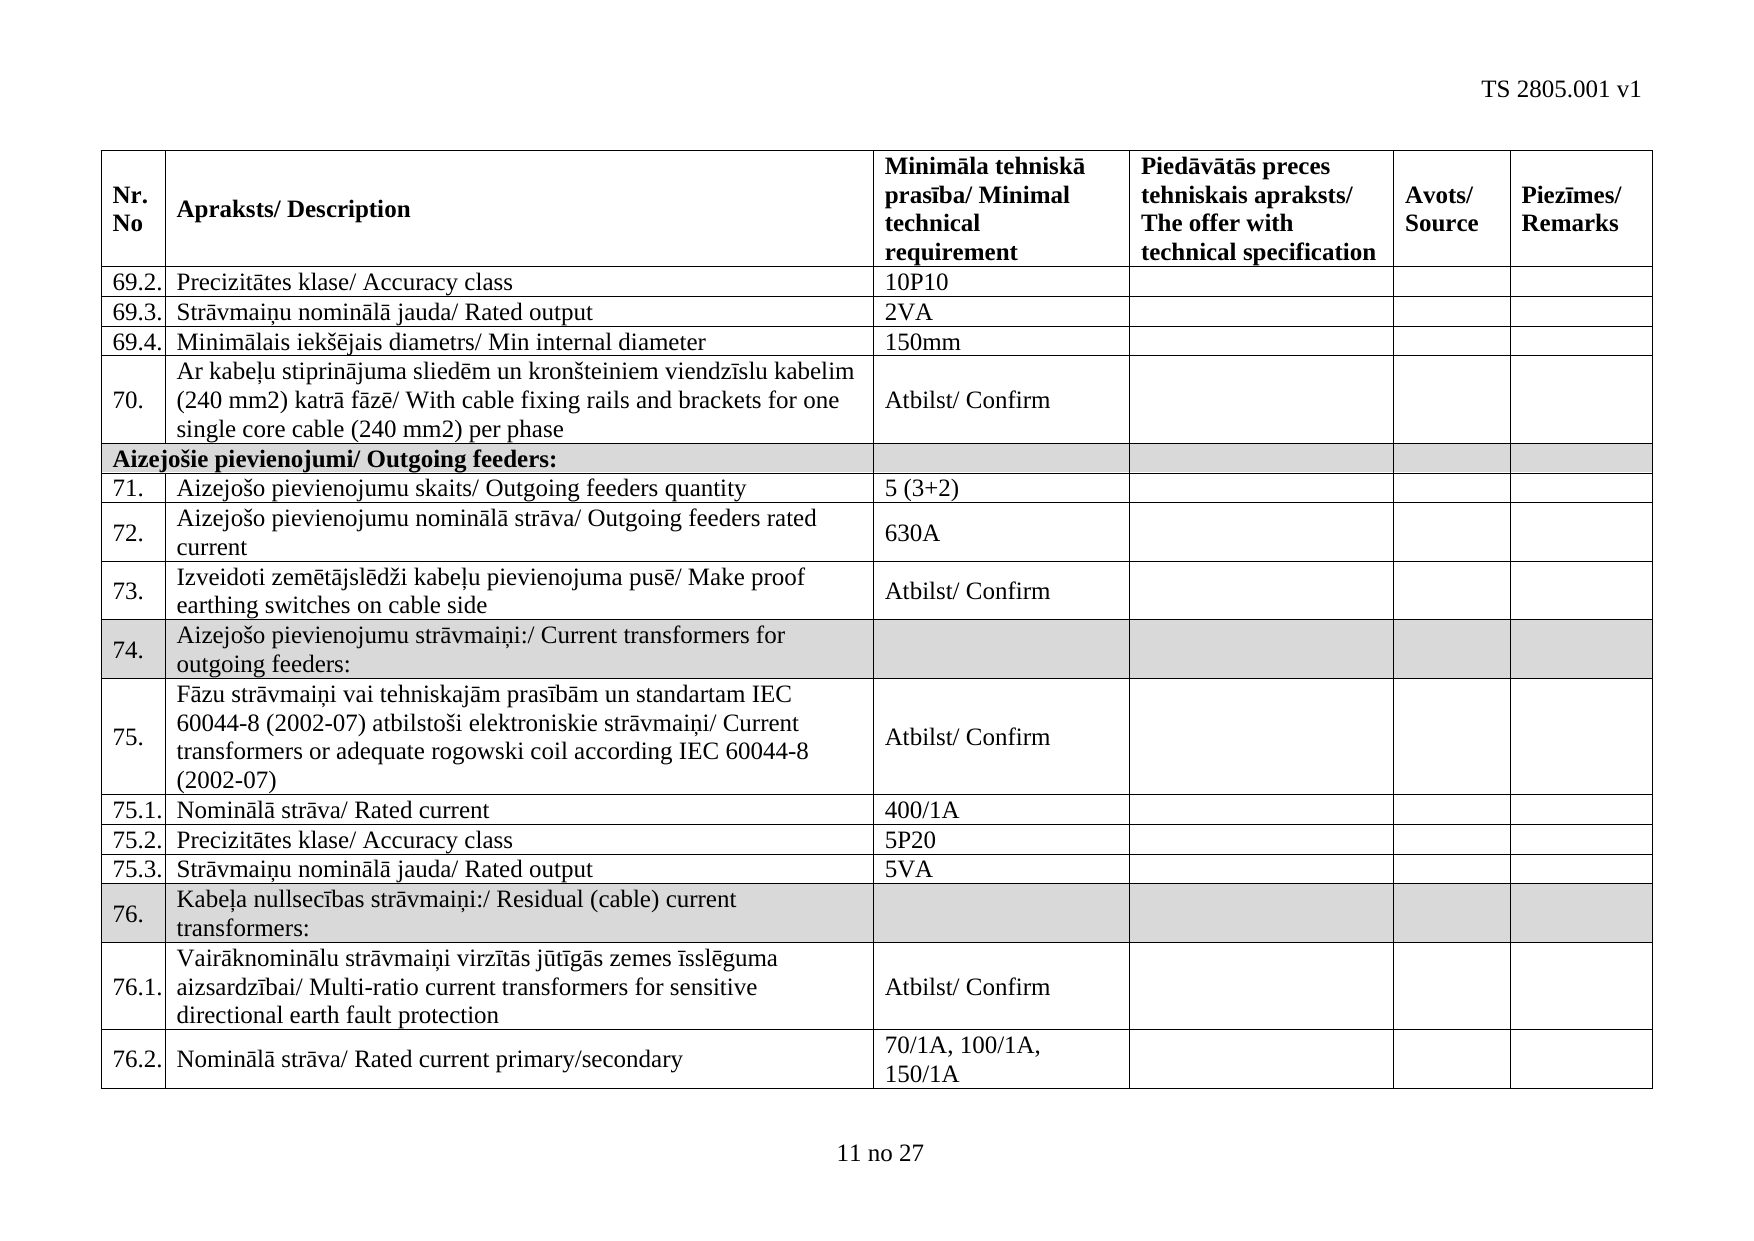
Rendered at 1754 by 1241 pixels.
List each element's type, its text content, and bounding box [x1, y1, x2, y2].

table_cell Nominālā strāva/ Rated current [166, 795, 873, 824]
table_cell [102, 474, 165, 502]
table_cell [1130, 327, 1393, 355]
table_cell [102, 620, 165, 678]
table_cell Aizejošo pievienojumu strāvmaiņi:/ Current transformers for outgoing feeders: [166, 620, 873, 678]
table_cell [1511, 267, 1652, 296]
table_cell [1394, 855, 1510, 883]
table_cell [102, 327, 165, 355]
table_cell Precizitātes klase/ Accuracy class [166, 267, 873, 296]
table_cell [1394, 1030, 1510, 1088]
table_cell Precizitātes klase/ Accuracy class [166, 825, 873, 853]
table_cell [1130, 562, 1393, 619]
table_cell [1394, 356, 1510, 443]
table_cell [1130, 503, 1393, 561]
table_cell Izveidoti zemētājslēdži kabeļu pievienojuma pusē/ Make proof earthing switches on cable side [166, 562, 873, 619]
table_cell [102, 297, 165, 326]
table_cell [1130, 474, 1393, 502]
table_cell [102, 795, 165, 824]
table_cell [1511, 943, 1652, 1029]
table_cell [1394, 884, 1510, 942]
table_cell Atbilst/ Confirm [874, 562, 1129, 619]
table_cell [1130, 943, 1393, 1029]
table_cell [1394, 444, 1510, 472]
table_cell 70/1A, 100/1A, 150/1A [874, 1030, 1129, 1088]
table_cell [1511, 503, 1652, 561]
table_cell [1394, 297, 1510, 326]
table_cell Fāzu strāvmaiņi vai tehniskajām prasībām un standartam IEC 60044-8 (2002-07) atbilstoši elektroniskie strāvmaiņi/ Current transformers or adequate rogowski coil according IEC 60044-8 (2002-07) [166, 679, 873, 794]
table_cell [102, 356, 165, 443]
table_cell Vairāknominālu strāvmaiņi virzītās jūtīgās zemes īsslēguma aizsardzībai/ Multi-ratio current transformers for sensitive directional earth fault protection [166, 943, 873, 1029]
table_cell [1130, 267, 1393, 296]
table_cell [874, 620, 1129, 678]
table_header Piezīmes/ Remarks [1511, 151, 1652, 266]
table_cell Aizejošo pievienojumu skaits/ Outgoing feeders quantity [166, 474, 873, 502]
table_cell [1130, 825, 1393, 853]
table_cell 5P20 [874, 825, 1129, 853]
table_cell 630A [874, 503, 1129, 561]
table_cell [102, 503, 165, 561]
table_cell Ar kabeļu stiprinājuma sliedēm un kronšteiniem viendzīslu kabelim (240 mm2) katrā fāzē/ With cable fixing rails and brackets for one single core cable (240 mm2) per phase [166, 356, 873, 443]
table_cell [1511, 679, 1652, 794]
table_cell [1130, 795, 1393, 824]
table_cell [1130, 356, 1393, 443]
table_cell [1511, 825, 1652, 853]
table_cell [1130, 297, 1393, 326]
table_cell [1130, 679, 1393, 794]
table_cell [102, 943, 165, 1029]
table_header Piedāvātās preces tehniskais apraksts/ The offer with technical specification [1130, 151, 1393, 266]
table_header Apraksts/ Description [166, 151, 873, 266]
table_header Nr. No [102, 151, 165, 266]
table_cell [1394, 825, 1510, 853]
table_cell [102, 1030, 165, 1088]
table_cell Atbilst/ Confirm [874, 679, 1129, 794]
table_cell [1394, 943, 1510, 1029]
table_cell 5VA [874, 855, 1129, 883]
table_cell [102, 267, 165, 296]
table_cell [1130, 855, 1393, 883]
table_cell [1394, 679, 1510, 794]
table_cell 150mm [874, 327, 1129, 355]
table_cell 5 (3+2) [874, 474, 1129, 502]
table_cell [1511, 884, 1652, 942]
table_cell [1394, 503, 1510, 561]
table_cell Strāvmaiņu nominālā jauda/ Rated output [166, 297, 873, 326]
table_cell [1130, 444, 1393, 472]
table_cell Aizejošie pievienojumi/ Outgoing feeders: [102, 444, 873, 472]
table_cell [874, 444, 1129, 472]
table_cell [1394, 474, 1510, 502]
table_cell 400/1A [874, 795, 1129, 824]
table_header Avots/ Source [1394, 151, 1510, 266]
table_header Minimāla tehniskā prasība/ Minimal technical requirement [874, 151, 1129, 266]
table_cell Nominālā strāva/ Rated current primary/secondary [166, 1030, 873, 1088]
table_cell [102, 825, 165, 853]
table_cell Minimālais iekšējais diametrs/ Min internal diameter [166, 327, 873, 355]
table_cell [102, 562, 165, 619]
table_cell Strāvmaiņu nominālā jauda/ Rated output [166, 855, 873, 883]
table_cell 2VA [874, 297, 1129, 326]
table_cell Aizejošo pievienojumu nominālā strāva/ Outgoing feeders rated current [166, 503, 873, 561]
table_cell [1511, 620, 1652, 678]
table_cell Atbilst/ Confirm [874, 943, 1129, 1029]
table_cell [1511, 795, 1652, 824]
table_cell [102, 884, 165, 942]
table_cell Kabeļa nullsecības strāvmaiņi:/ Residual (cable) current transformers: [166, 884, 873, 942]
table_cell [1511, 855, 1652, 883]
table_cell [1394, 795, 1510, 824]
table_cell [1511, 327, 1652, 355]
table_cell [1511, 474, 1652, 502]
table_cell [1394, 620, 1510, 678]
table_cell [1394, 327, 1510, 355]
table_cell [1511, 562, 1652, 619]
table_cell [1511, 1030, 1652, 1088]
table_cell [874, 884, 1129, 942]
table_cell [1511, 444, 1652, 472]
table_cell [1130, 620, 1393, 678]
table_cell [1511, 297, 1652, 326]
table_cell [102, 855, 165, 883]
table_cell 10P10 [874, 267, 1129, 296]
table_cell [1394, 562, 1510, 619]
table_cell [102, 679, 165, 794]
table_cell [1511, 356, 1652, 443]
table_cell [1130, 1030, 1393, 1088]
table_cell [1130, 884, 1393, 942]
table_cell [1394, 267, 1510, 296]
table_cell Atbilst/ Confirm [874, 356, 1129, 443]
